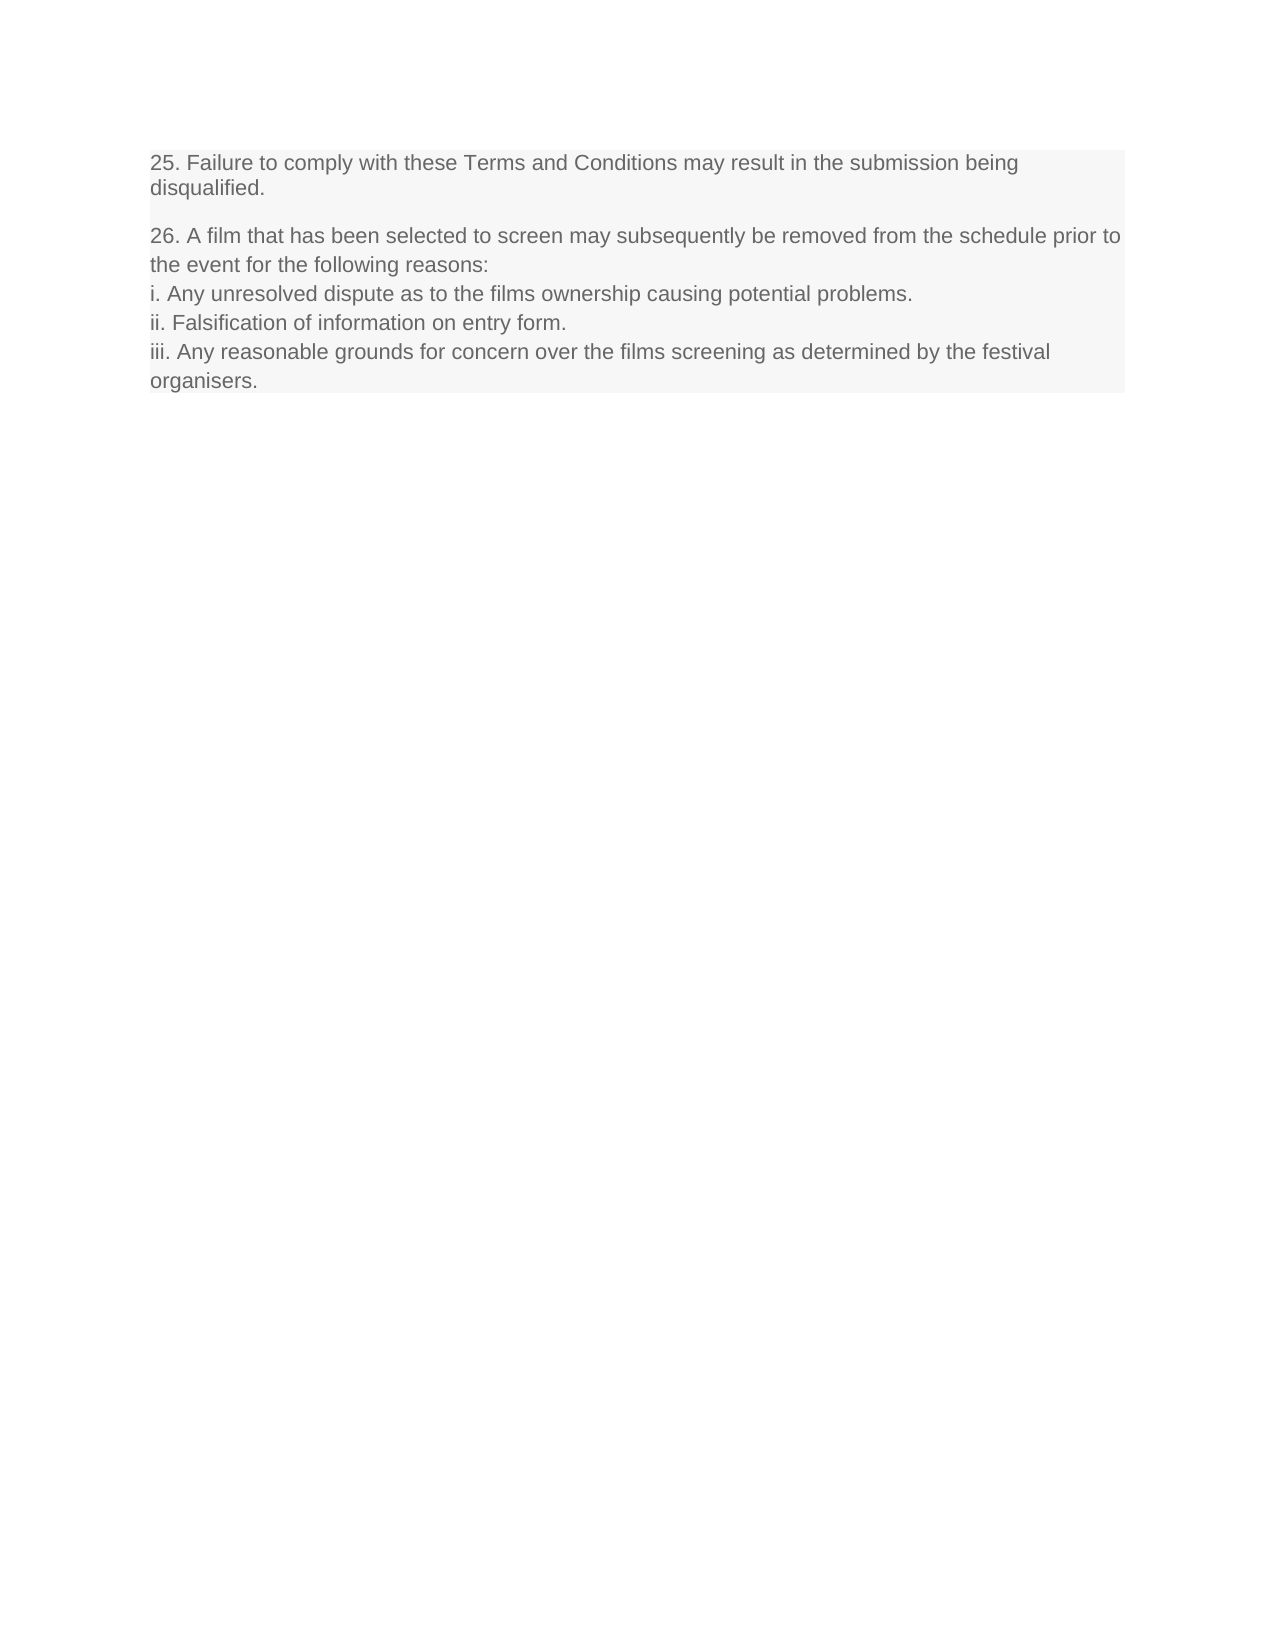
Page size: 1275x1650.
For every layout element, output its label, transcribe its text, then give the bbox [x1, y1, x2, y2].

text ii. Falsification of information on entry form. [150, 310, 1125, 335]
text 26. A film that has been selected to screen may subsequently be removed from the schedule prior to the event for the following reasons: [150, 223, 1125, 277]
text i. Any unresolved dispute as to the films ownership causing potential problems. [150, 281, 1125, 306]
text iii. Any reasonable grounds for concern over the films screening as determined by the festival organisers. [150, 339, 1125, 393]
text 25. Failure to comply with these Terms and Conditions may result in the submission being disqualified. [150, 150, 1125, 200]
